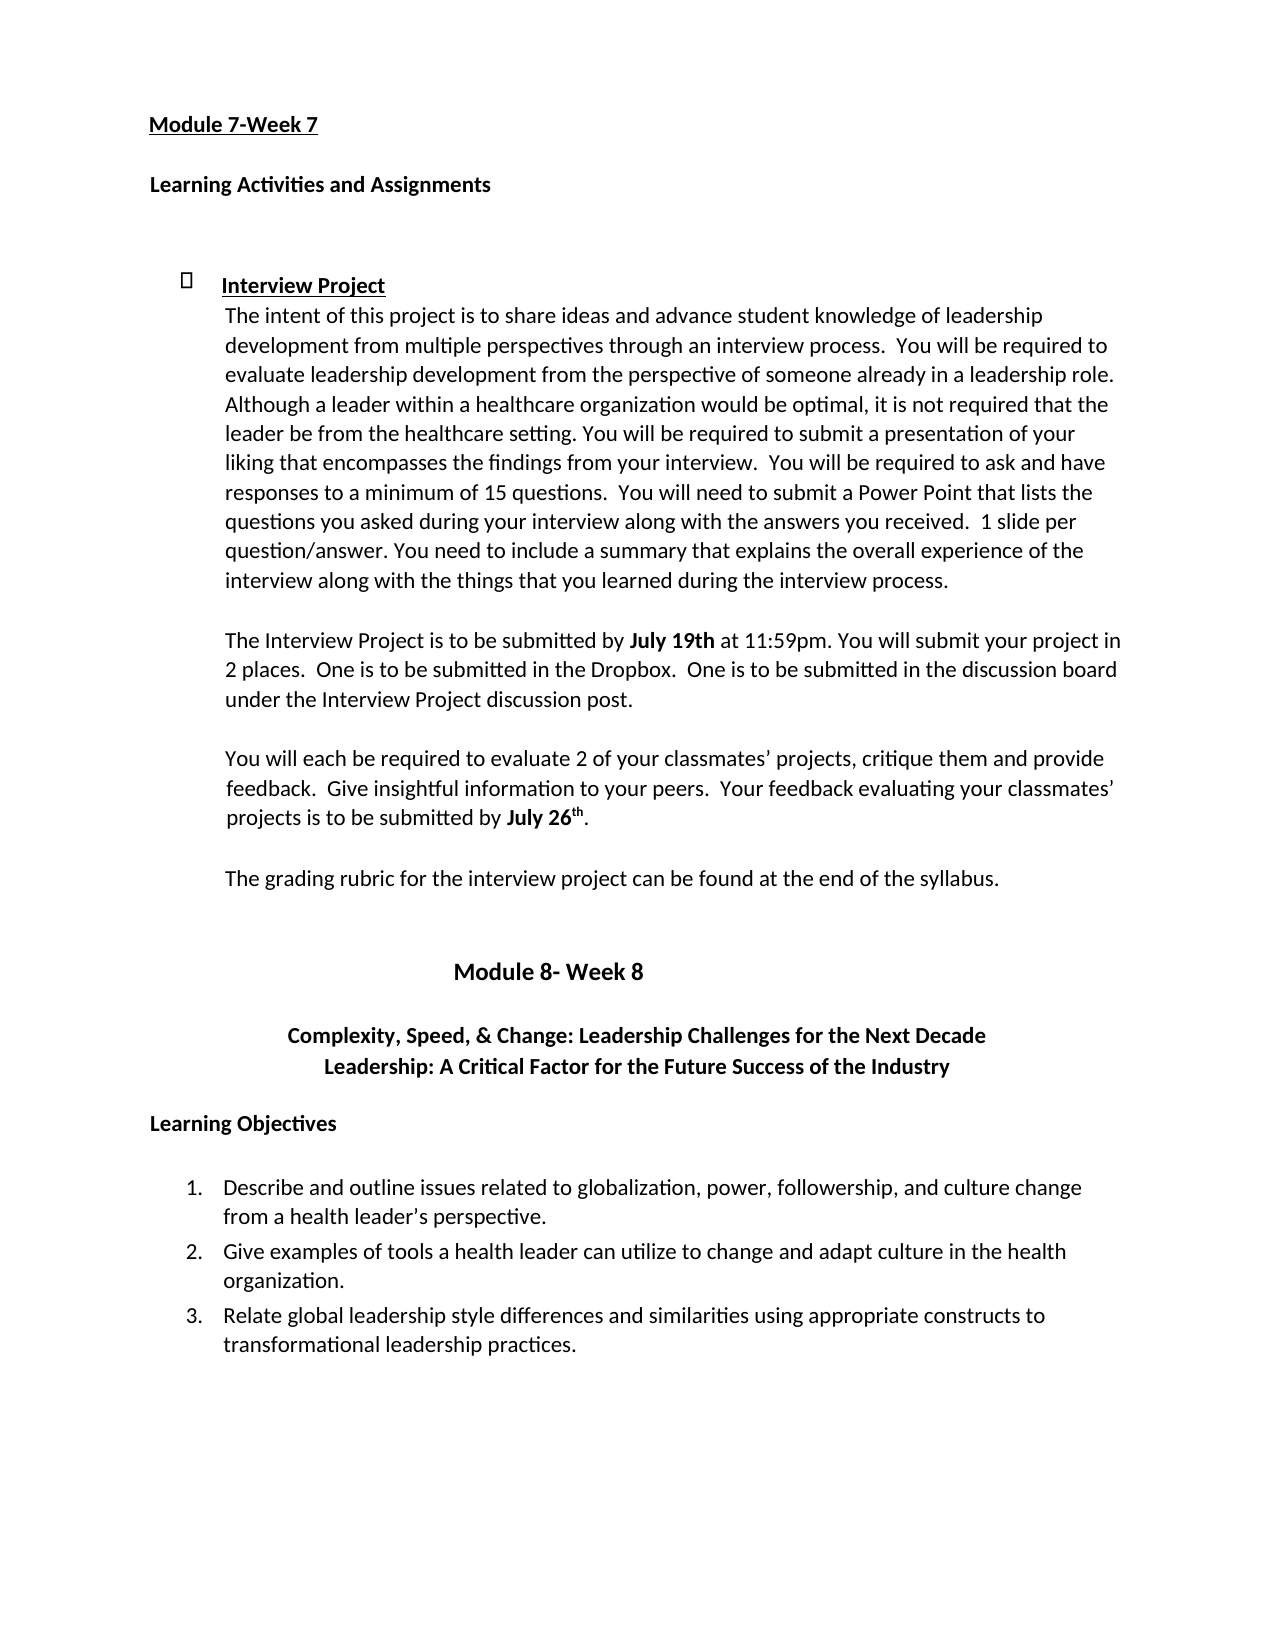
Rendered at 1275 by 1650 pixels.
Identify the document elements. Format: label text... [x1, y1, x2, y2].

text The grading rubric for the interview project can be found at the end of the syllabus. [225, 864, 1123, 892]
subtitle Module 7-Week 7 [148, 79, 814, 138]
text The intent of this project is to share ideas and advance student knowledge of leadership development from multiple perspectives through an interview process. You will be required to evaluate leadership development from the perspective of someone already in a leadership role. Although a leader within a healthcare organization would be optimal, it is not required that the leader be from the healthcare setting. You will be required to submit a presentation of your liking that encompasses the findings from your interview. You will be required to ask and have responses to a minimum of 15 questions. You will need to submit a Power Point that lists the questions you asked during your interview along with the answers you received. 1 slide per question/answer. You need to include a summary that explains the overall experience of the interview along with the things that you learned during the interview process. [225, 302, 1123, 594]
text You will each be required to evaluate 2 of your classmates’ projects, critique them and provide feedback. Give insightful information to your peers. Your feedback evaluating your classmates’ projects is to be submitted by July 26th. [225, 744, 1143, 831]
subtitle Interview Project [148, 263, 1241, 299]
text Learning Activities and Assignments [150, 171, 1241, 199]
text Module 8- Week 8 [148, 958, 1241, 986]
picture [179, 263, 209, 294]
list Describe and outline issues related to globalization, power, followership, and culture change from a health leader’s perspective. [186, 1173, 1123, 1230]
text The Interview Project is to be submitted by July 19th at 11:59pm. You will submit your project in 2 places. One is to be submitted in the Dropbox. One is to be submitted in the discussion board under the Interview Project discussion post. [225, 626, 1123, 713]
text Leadership: A Critical Factor for the Future Success of the Industry [148, 1052, 1126, 1080]
list Give examples of tools a health leader can utilize to change and adapt culture in the health organization. [186, 1237, 1123, 1294]
subtitle Learning Objectives [150, 1109, 1241, 1137]
list Relate global leadership style differences and similarities using appropriate constructs to transformational leadership practices. [186, 1301, 1123, 1359]
text Complexity, Speed, & Change: Leadership Challenges for the Next Decade [148, 1021, 1126, 1049]
